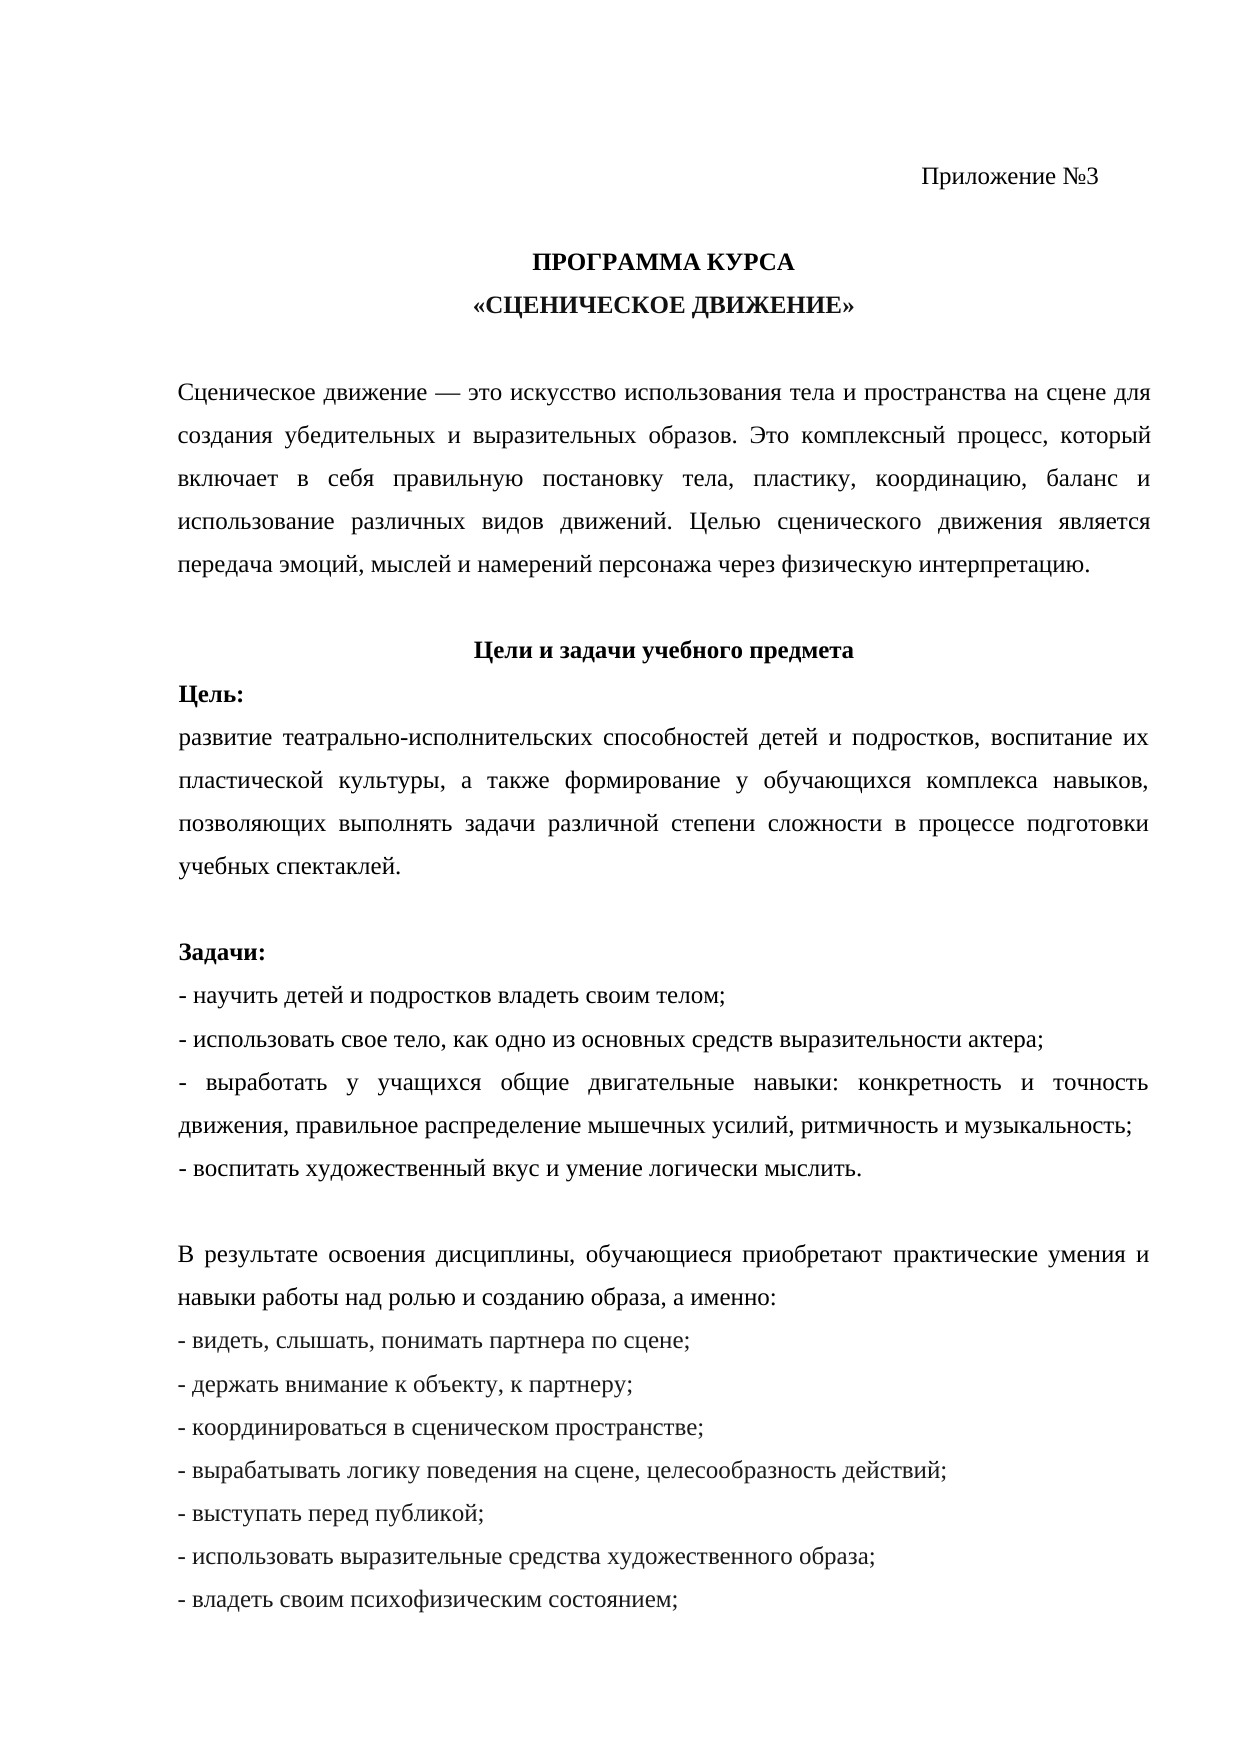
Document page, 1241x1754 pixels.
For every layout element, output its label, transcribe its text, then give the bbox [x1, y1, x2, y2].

text - вырабатывать логику поведения на сцене, целесообразность действий; [177, 1455, 1152, 1484]
text - воспитать художественный вкус и умение логически мыслить. [178, 1153, 1150, 1182]
text - координироваться в сценическом пространстве; [177, 1412, 1152, 1441]
text Сценическое движение — это искусство использования тела и пространства на сцене для создания убедительных и выразительных образов. Это комплексный процесс, который включает в себя правильную постановку тела, пластику, координацию, баланс и использование различных видов движений. Целью сценического движения является передача эмоций, мыслей и намерений персонажа через физическую интерпретацию. [177, 377, 1152, 578]
text - видеть, слышать, понимать партнера по сцене; [177, 1326, 1152, 1354]
text - владеть своим психофизическим состоянием; [177, 1584, 1152, 1613]
text - выработать у учащихся общие двигательные навыки: конкретность и точность движения, правильное распределение мышечных усилий, ритмичность и музыкальность; [178, 1067, 1150, 1139]
text В результате освоения дисциплины, обучающиеся приобретают практические умения и навыки работы над ролью и созданию образа, а именно: [177, 1239, 1150, 1311]
text Цели и задачи учебного предмета [178, 636, 1150, 664]
text - использовать свое тело, как одно из основных средств выразительности актера; [178, 1024, 1150, 1052]
text развитие театрально-исполнительских способностей детей и подростков, воспитание их пластической культуры, а также формирование у обучающихся комплекса навыков, позволяющих выполнять задачи различной степени сложности в процессе подготовки учебных спектаклей. [178, 722, 1150, 880]
text Приложение №3 [877, 161, 1150, 190]
text - научить детей и подростков владеть своим телом; [178, 981, 1150, 1009]
text Цель: [178, 679, 1150, 707]
text ПРОГРАММА КУРСА [177, 247, 1150, 276]
text - держать внимание к объекту, к партнеру; [177, 1369, 1152, 1397]
text Задачи: [178, 937, 1150, 966]
text «СЦЕНИЧЕСКОЕ ДВИЖЕНИЕ» [177, 291, 1150, 319]
text - использовать выразительные средства художественного образа; [177, 1541, 1152, 1570]
text - выступать перед публикой; [177, 1498, 1152, 1527]
